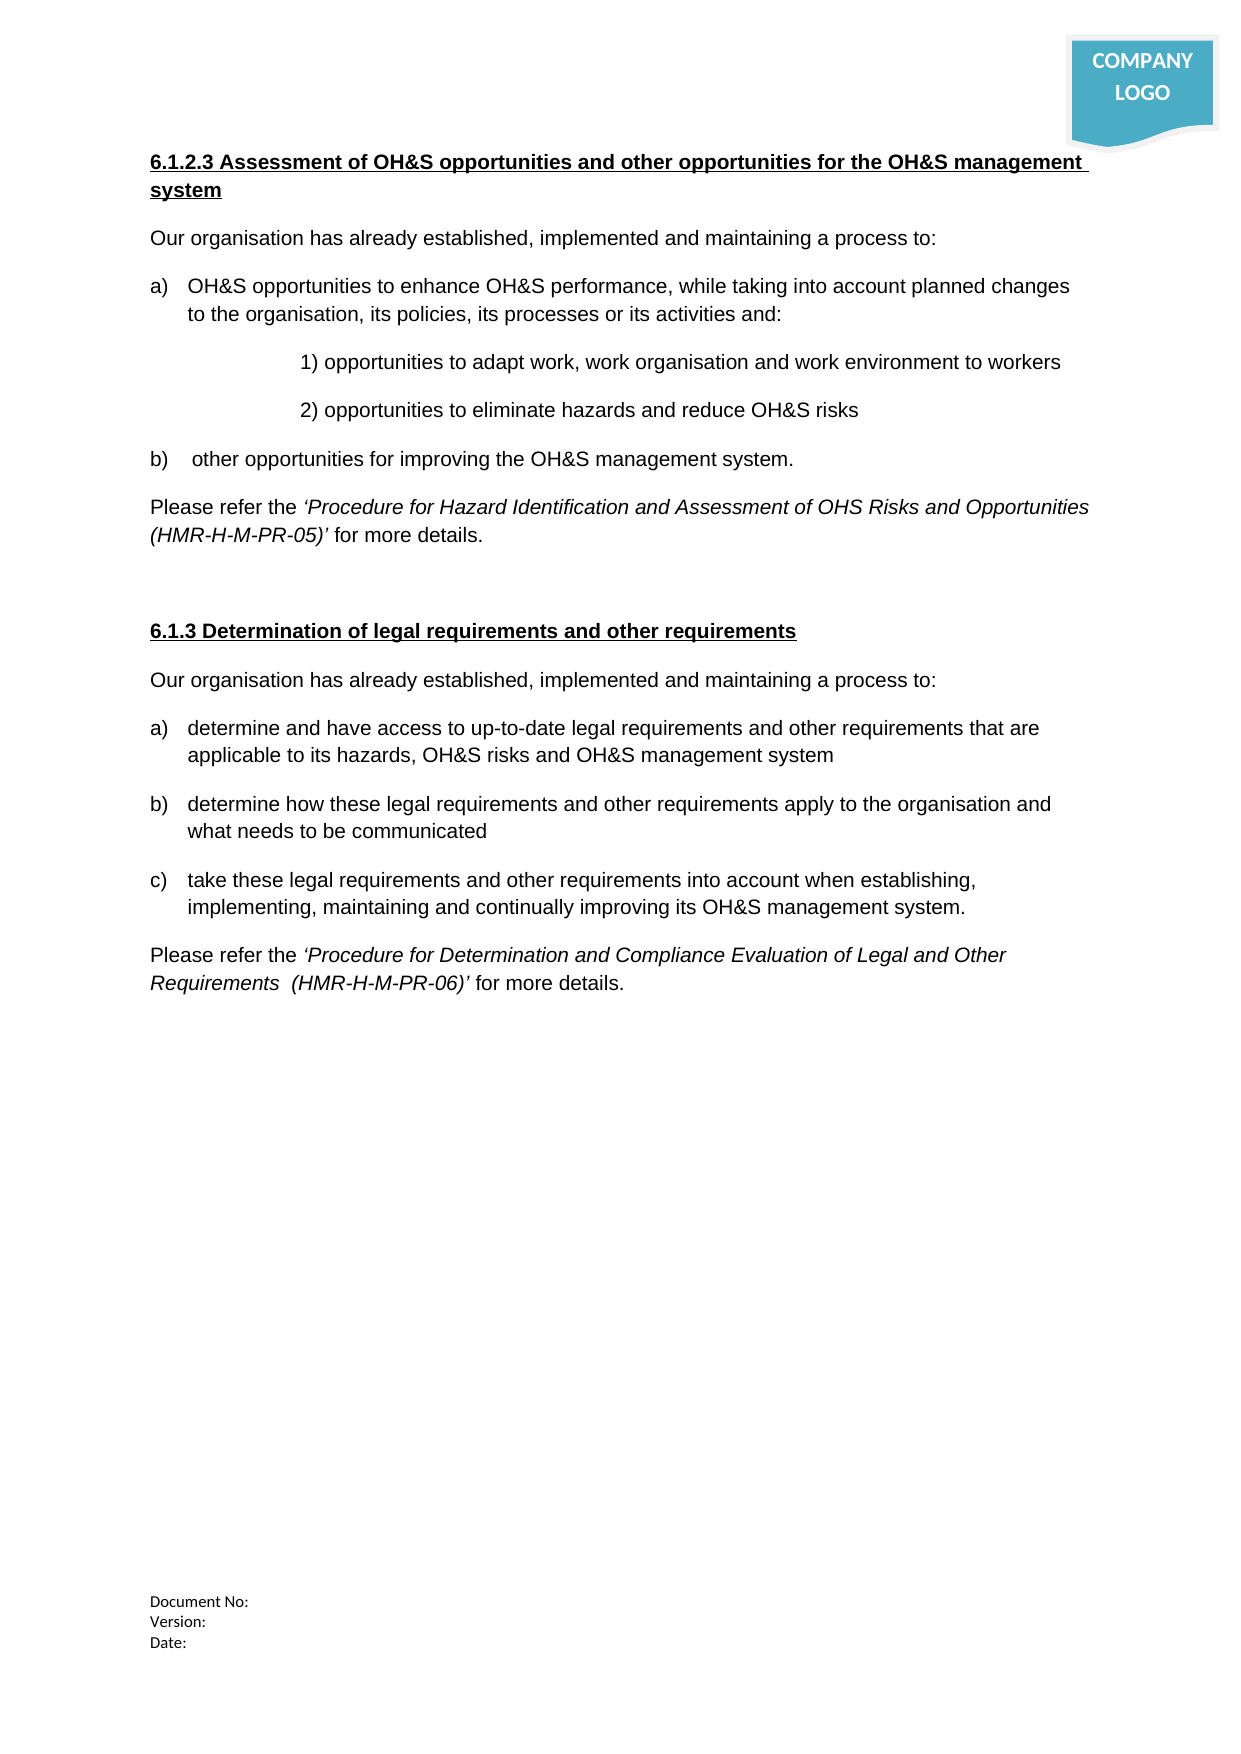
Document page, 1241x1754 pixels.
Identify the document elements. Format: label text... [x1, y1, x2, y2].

text 6.1.3 Determination of legal requirements and other requirements [150, 619, 1090, 643]
text 2) opportunities to eliminate hazards and reduce OH&S risks [300, 398, 1090, 422]
text Our organisation has already established, implemented and maintaining a process to: [150, 226, 1090, 250]
text Our organisation has already established, implemented and maintaining a process to: [150, 667, 1090, 691]
text 6.1.2.3 Assessment of OH&S opportunities and other opportunities for the OH&S management system [150, 150, 1090, 201]
list determine and have access to up-to-date legal requirements and other requirements that are applicable to its hazards, OH&S risks and OH&S management system [150, 716, 1090, 767]
list take these legal requirements and other requirements into account when establishing, implementing, maintaining and continually improving its OH&S management system. [150, 867, 1090, 919]
text Please refer the ‘Procedure for Hazard Identification and Assessment of OHS Risks and Opportunities (HMR-H-M-PR-05)’ for more details. [150, 495, 1090, 546]
text Please refer the ‘Procedure for Determination and Compliance Evaluation of Legal and Other Requirements (HMR-H-M-PR-06)’ for more details. [150, 943, 1090, 995]
list OH&S opportunities to enhance OH&S performance, while taking into account planned changes to the organisation, its policies, its processes or its activities and: [150, 274, 1090, 326]
list determine how these legal requirements and other requirements apply to the organisation and what needs to be communicated [150, 792, 1090, 843]
text 1) opportunities to adapt work, work organisation and work environment to workers [300, 350, 1090, 374]
text b) other opportunities for improving the OH&S management system. [150, 447, 1090, 471]
